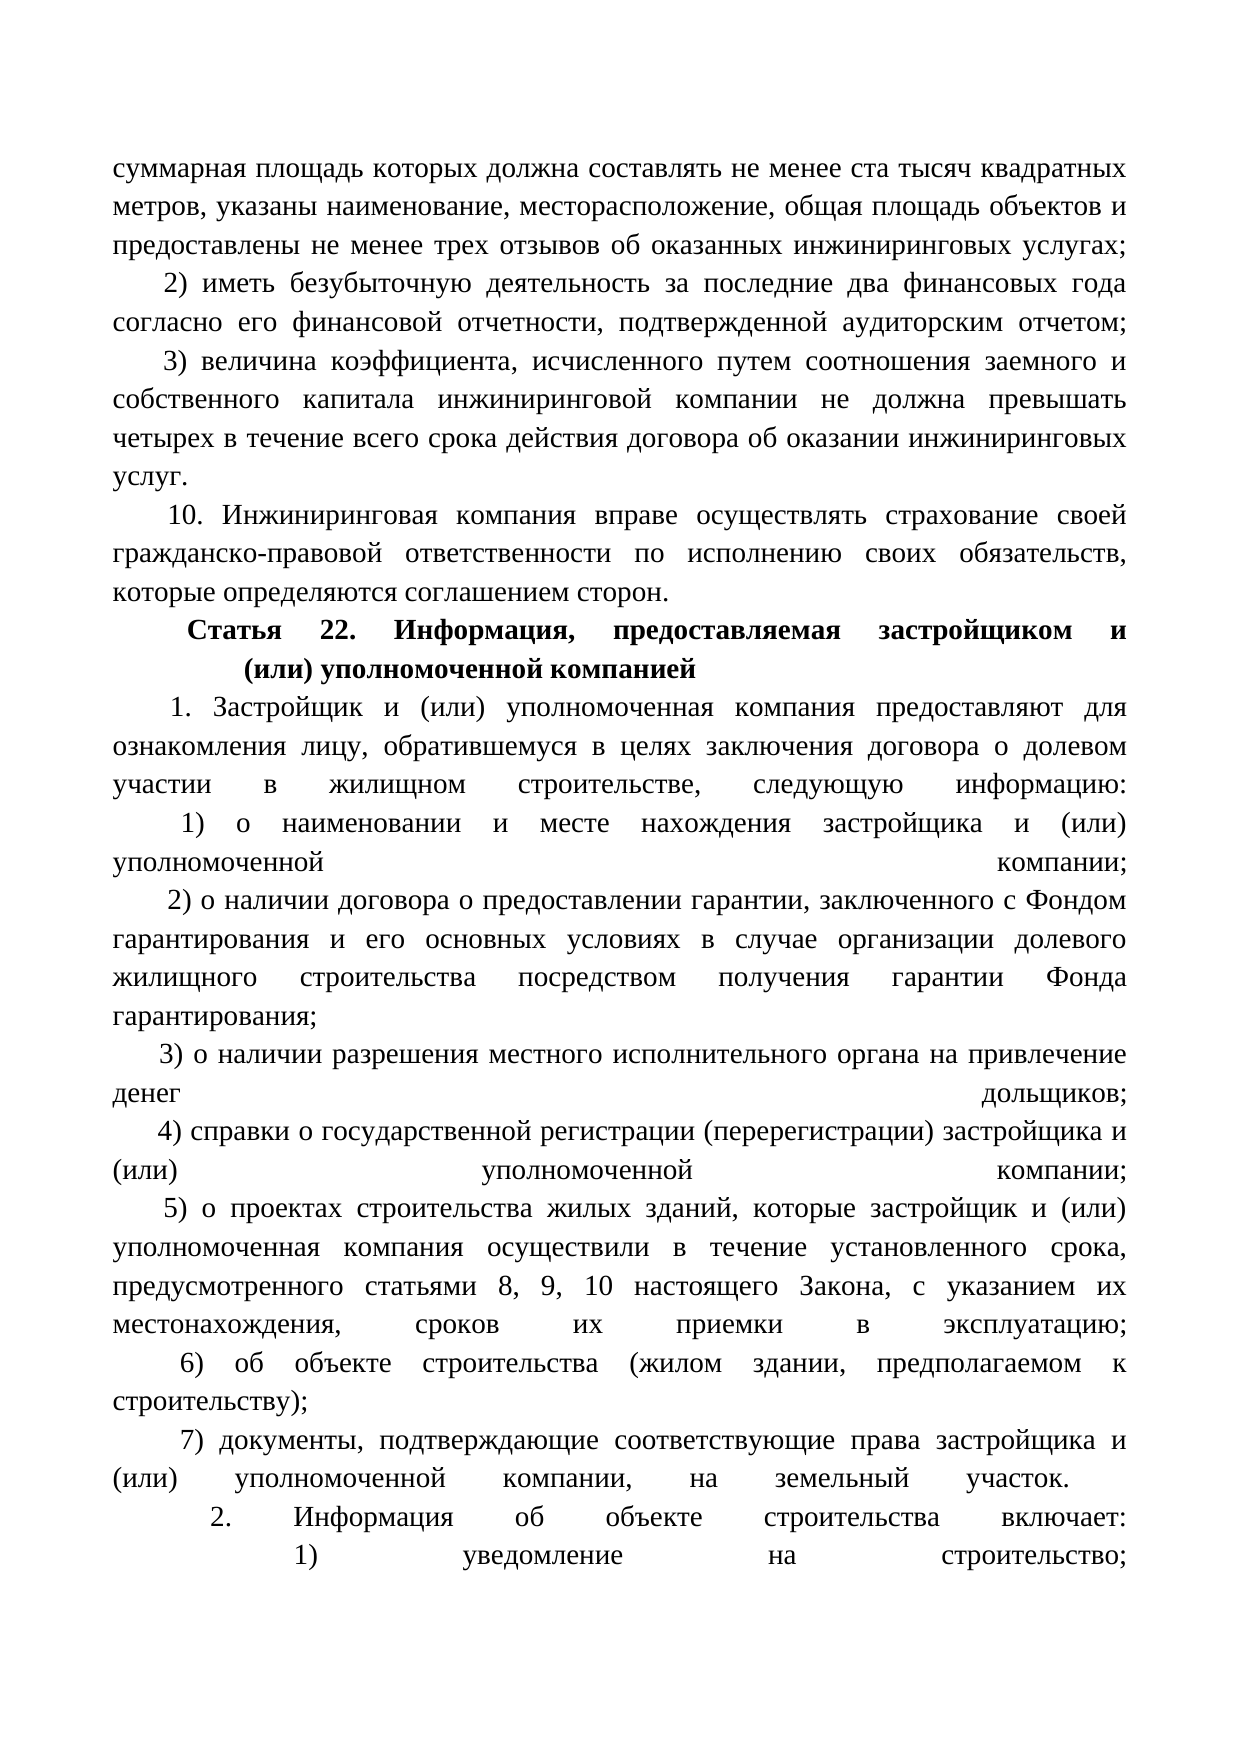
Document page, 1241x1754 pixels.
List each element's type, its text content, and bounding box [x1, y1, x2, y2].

text Статья 22. Информация, предоставляемая застройщиком и (или) уполномоченной компанией [112, 612, 1128, 684]
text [112, 150, 1128, 607]
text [112, 689, 1128, 1571]
